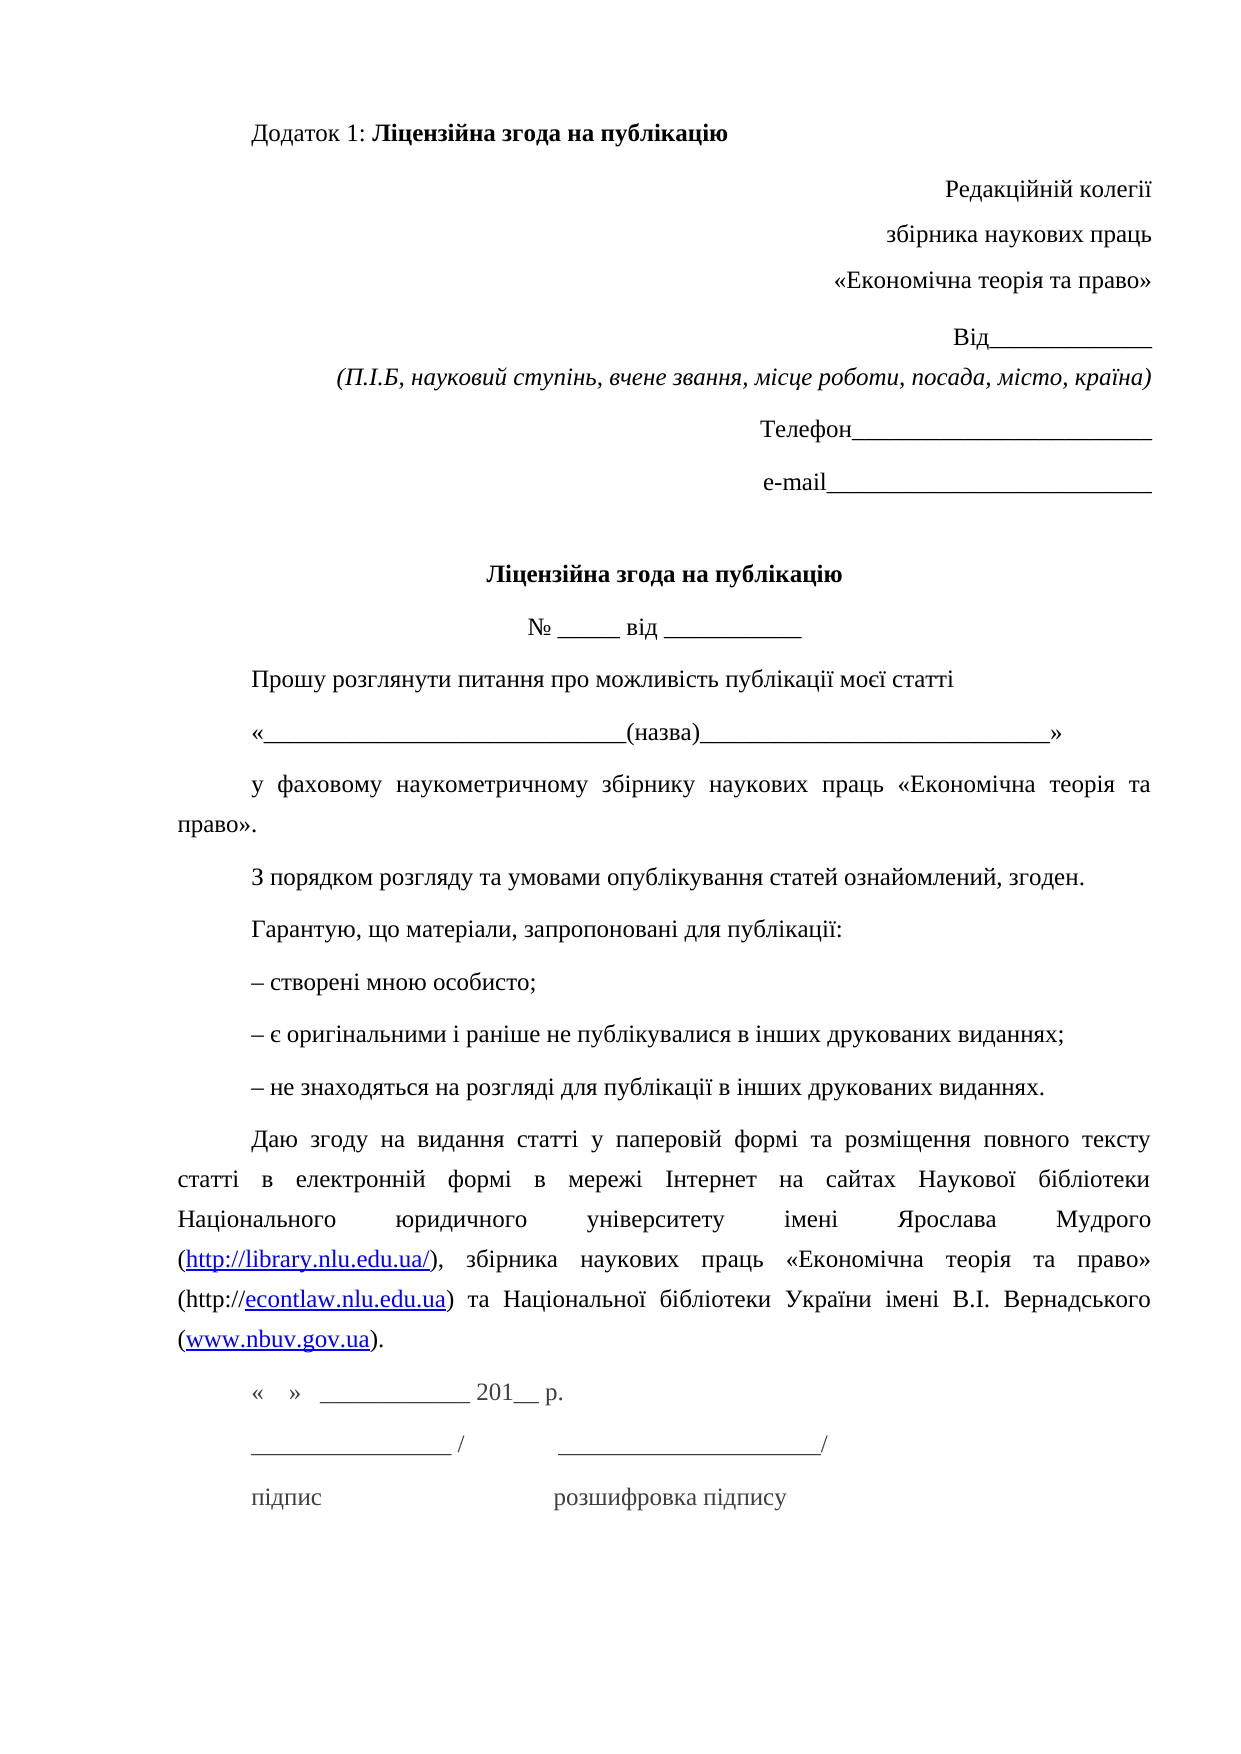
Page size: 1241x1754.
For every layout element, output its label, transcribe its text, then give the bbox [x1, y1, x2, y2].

text у фаховому наукометричному збірнику наукових праць «Економічна теорія та право». [177, 758, 1152, 838]
text № _____ від ___________ [177, 600, 1152, 640]
text Гарантую, що матеріали, запропоновані для публікації: [177, 903, 1152, 943]
text «_____________________________(назва)____________________________» [177, 705, 1152, 745]
text підпис розшифровка підпису [177, 1470, 1152, 1510]
text Прошу розглянути питання про можливість публікації моєї статті [177, 653, 1152, 693]
text Від_____________ [177, 310, 1152, 350]
text Ліцензійна згода на публікацію [177, 548, 1152, 588]
text ________________ / _____________________/ [177, 1418, 1152, 1458]
text « » ____________ 201__ р. [177, 1365, 1152, 1405]
text – є оригінальними і раніше не публікувалися в інших друкованих виданнях; [177, 1008, 1152, 1048]
text «Економічна теорія та право» [177, 265, 1152, 293]
text Редакційній колегії [177, 174, 1152, 202]
text З порядком розгляду та умовами опублікування статей ознайомлений, згоден. [177, 850, 1152, 890]
text – створені мною особисто; [177, 955, 1152, 995]
text (П.І.Б, науковий ступінь, вчене звання, місце роботи, посада, місто, країна) [177, 350, 1152, 390]
text Додаток 1: Ліцензійна згода на публікацію [177, 118, 1152, 147]
text Даю згоду на видання статті у паперовій формі та розміщення повного тексту статті в електронній формі в мережі Інтернет на сайтах Наукової бібліотеки Національного юридичного університету імені Ярослава Мудрого (http://library.nlu.edu.ua/), збірника наукових праць «Економічна теорія та право» (http://econtlaw.nlu.edu.ua) та Національної бібліотеки України імені В.І. Вернадського (www.nbuv.gov.ua). [177, 1113, 1152, 1353]
text збірника наукових праць [177, 219, 1152, 248]
text – не знаходяться на розгляді для публікації в інших друкованих виданнях. [177, 1060, 1152, 1100]
text Телефон________________________ [177, 403, 1152, 443]
text e-mail__________________________ [177, 455, 1152, 495]
